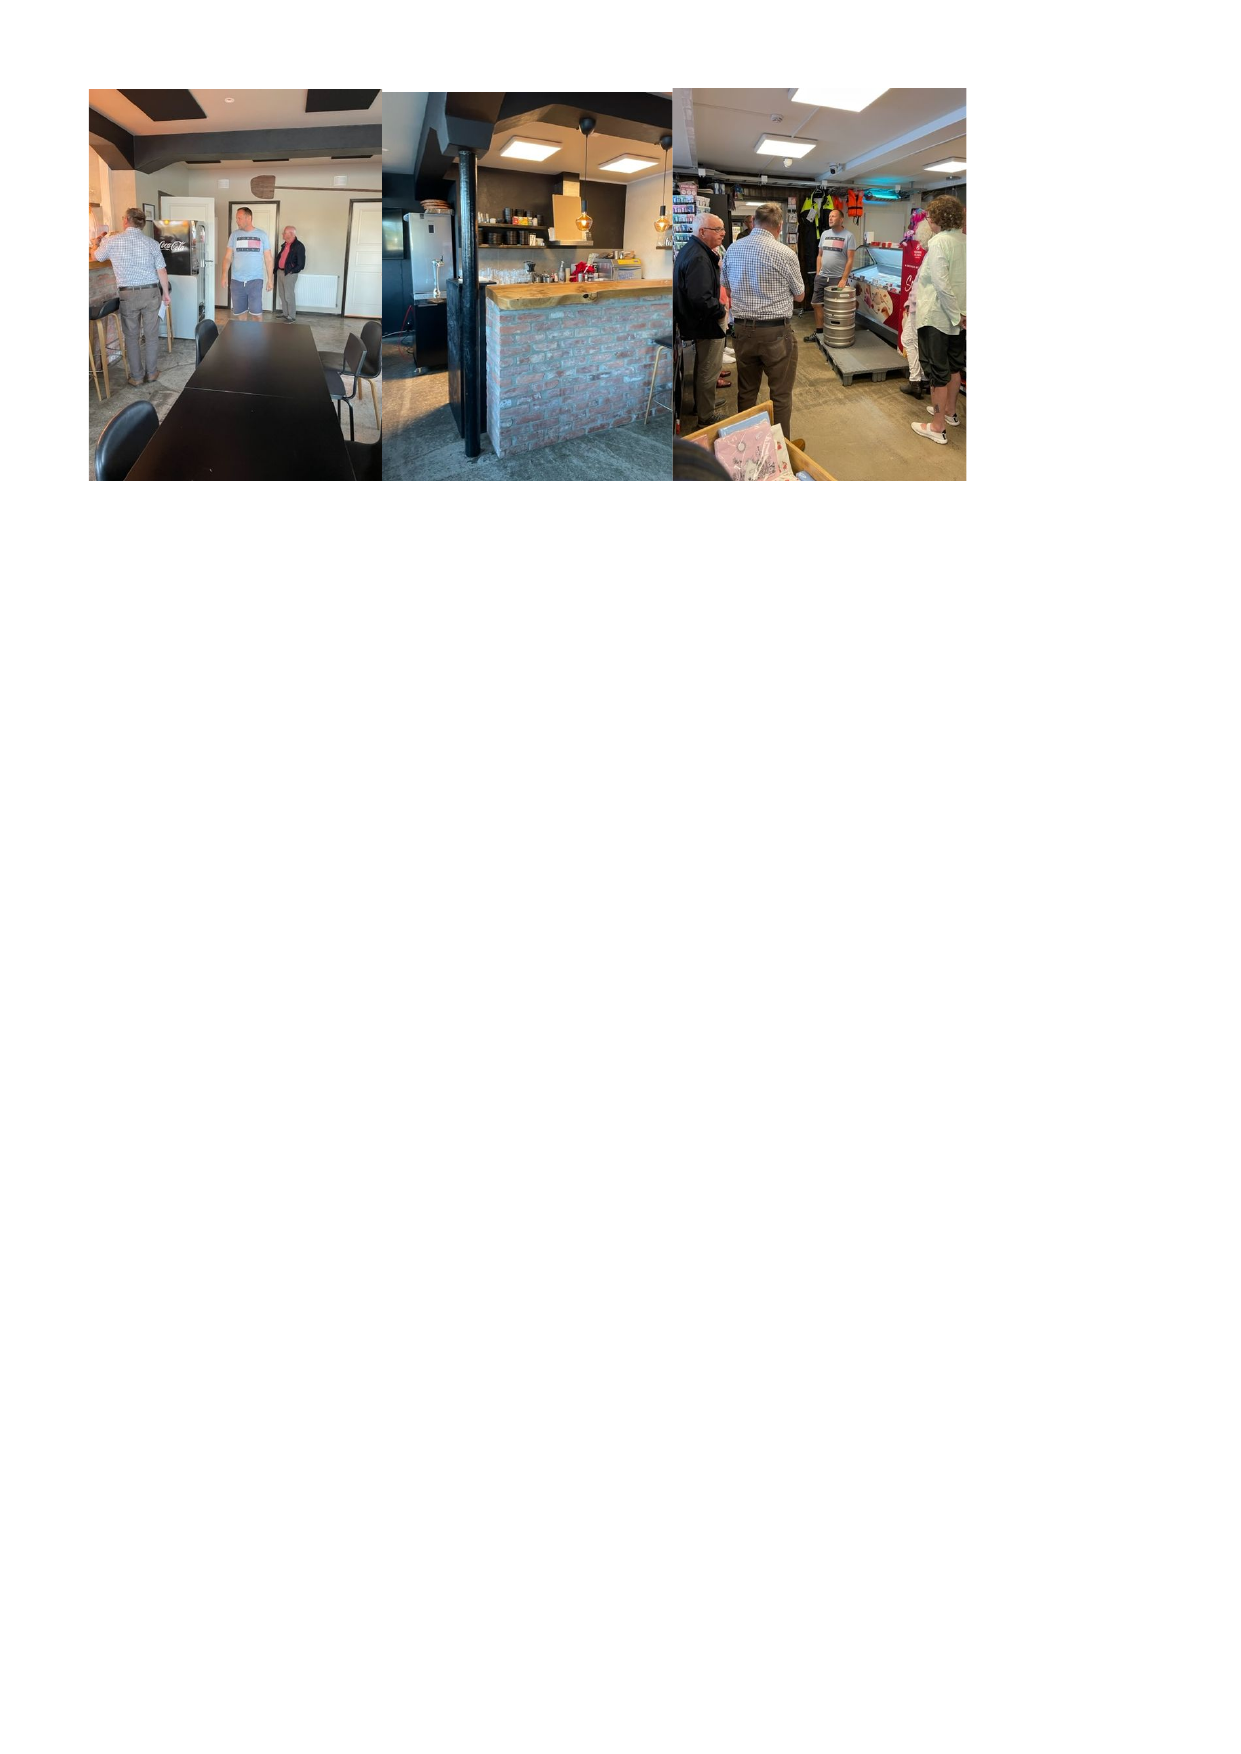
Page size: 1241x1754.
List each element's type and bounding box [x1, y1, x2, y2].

picture [88, 88, 967, 481]
